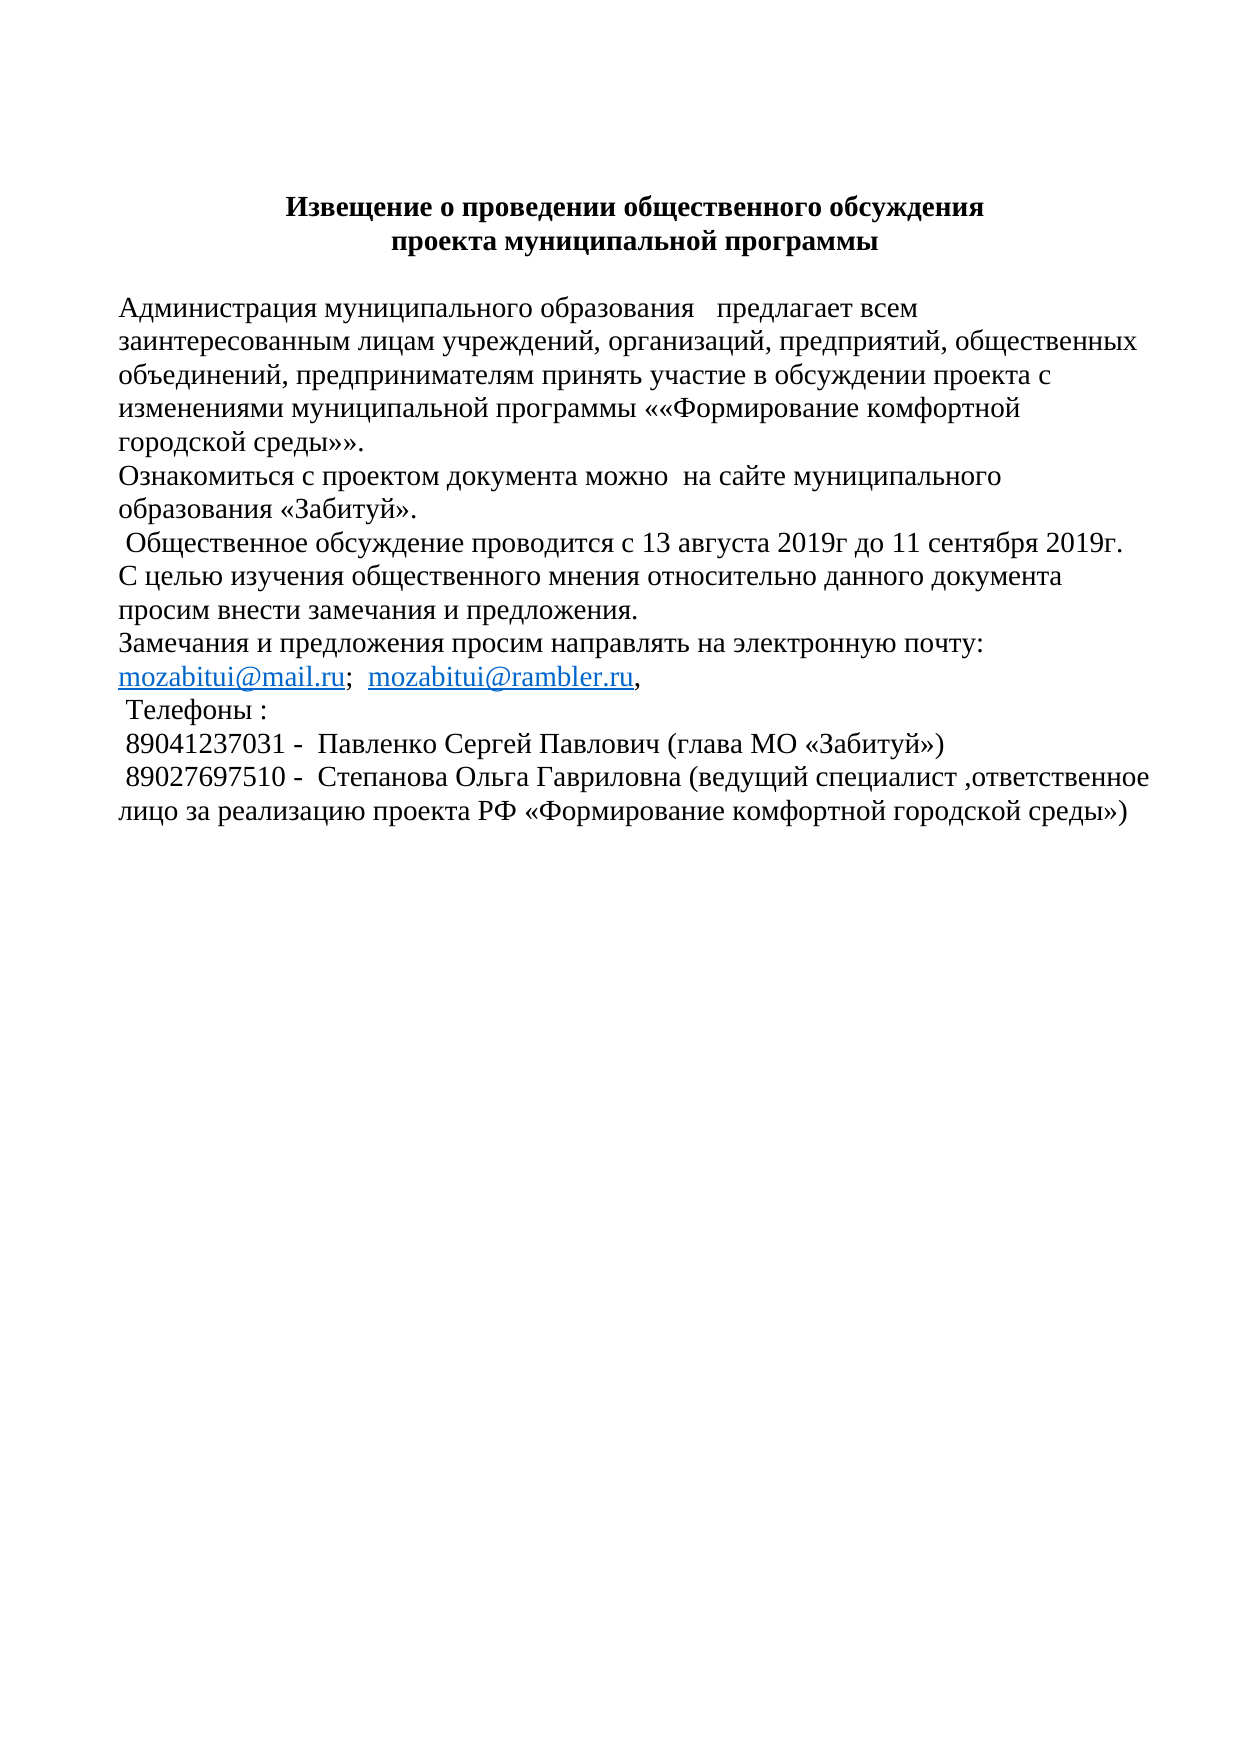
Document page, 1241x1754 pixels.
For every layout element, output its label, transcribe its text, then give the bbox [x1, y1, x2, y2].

text проекта муниципальной программы [118, 223, 1152, 256]
text 89027697510 - Степанова Ольга Гавриловна (ведущий специалист ,ответственное лицо за реализацию проекта РФ «Формирование комфортной городской среды») [118, 759, 1152, 827]
text Телефоны : [118, 692, 1152, 726]
text Общественное обсуждение проводится с 13 августа 2019г до 11 сентября 2019г. [118, 525, 1152, 558]
text Замечания и предложения просим направлять на электронную почту: mozabitui@mail.ru; mozabitui@rambler.ru, [118, 625, 1152, 692]
text 89041237031 - Павленко Сергей Павлович (глава МО «Забитуй») [118, 726, 1152, 759]
text Администрация муниципального образования предлагает всем заинтересованным лицам учреждений, организаций, предприятий, общественных объединений, предпринимателям принять участие в обсуждении проекта с изменениями муниципальной программы ««Формирование комфортной городской среды»». [118, 290, 1152, 458]
text Ознакомиться с проектом документа можно на сайте муниципального образования «Забитуй». [118, 458, 1152, 525]
text С целью изучения общественного мнения относительно данного документа просим внести замечания и предложения. [118, 558, 1152, 625]
text Извещение о проведении общественного обсуждения [118, 189, 1152, 223]
